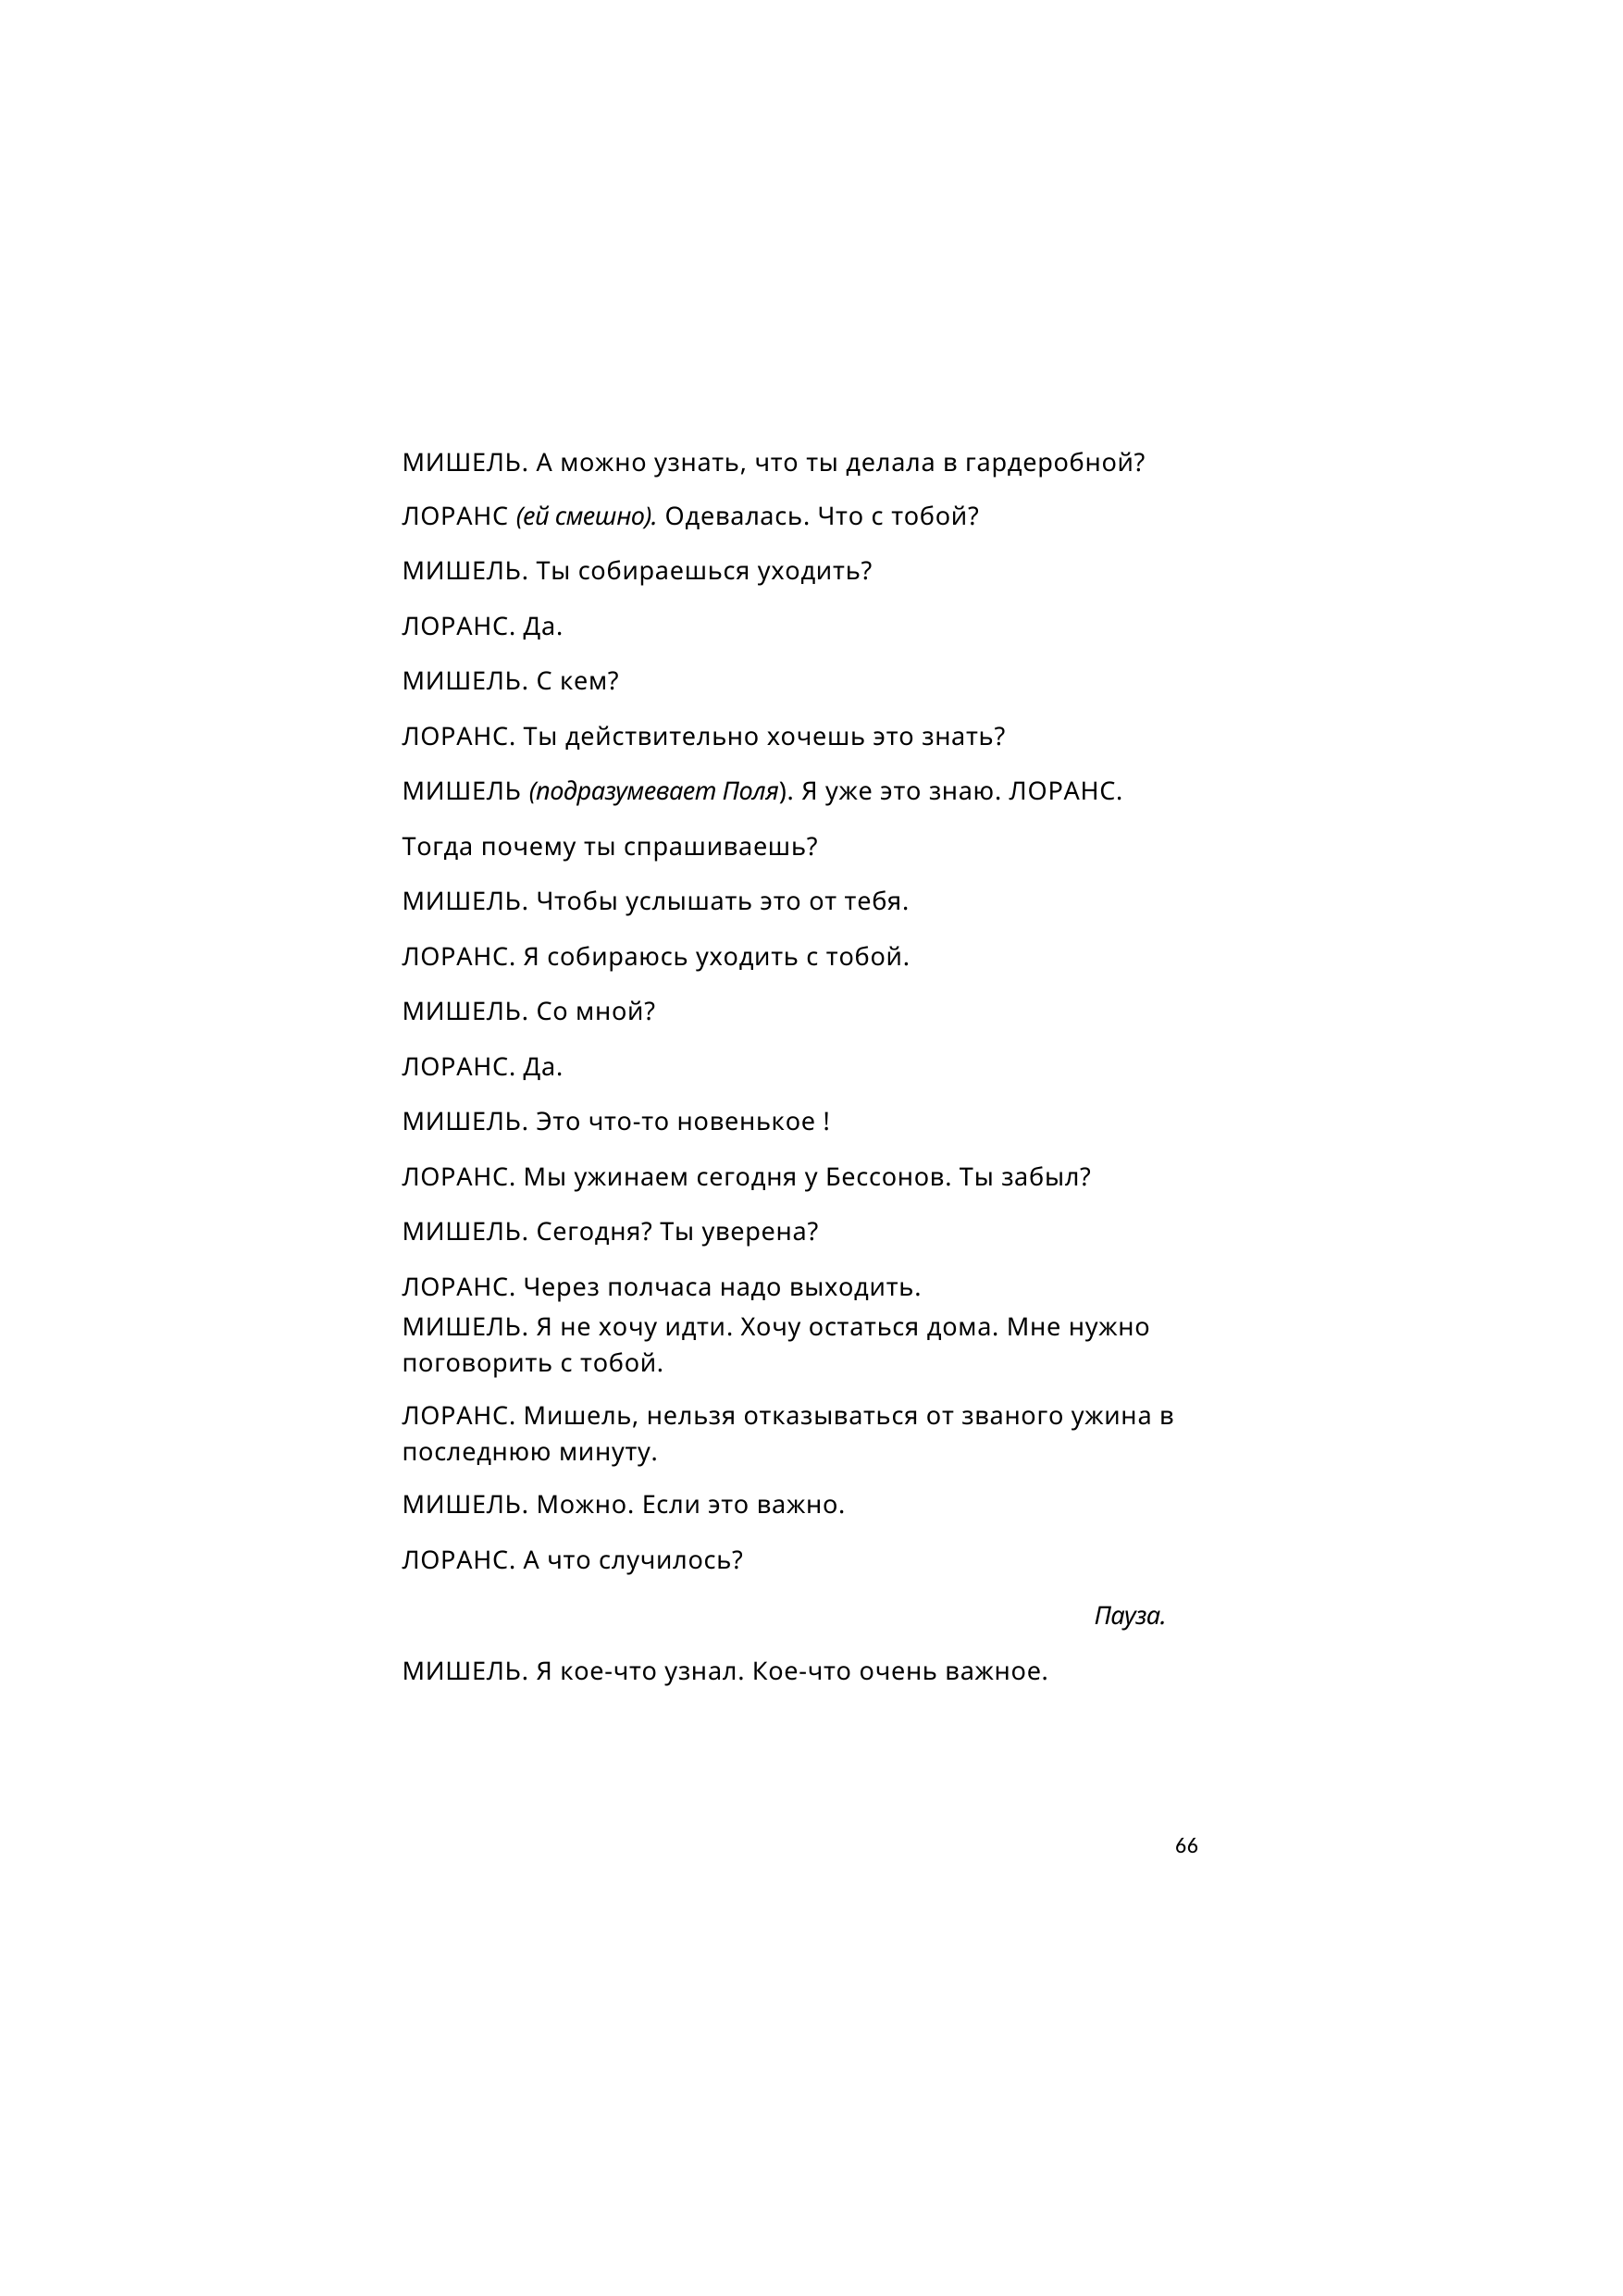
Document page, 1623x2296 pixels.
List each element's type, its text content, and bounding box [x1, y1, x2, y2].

text МИШЕЛЬ. Это что-то новенькое ! [402, 1086, 1225, 1141]
text МИШЕЛЬ. Ты собираешься уходить? [402, 536, 1225, 591]
text МИШЕЛЬ. Я кое-что узнал. Кое-что очень важное. [402, 1636, 1225, 1692]
text МИШЕЛЬ. С кем? [402, 646, 1225, 701]
text МИШЕЛЬ. Сегодня? Ты уверена? [402, 1197, 1225, 1251]
text ЛОРАНС. Ты действительно хочешь это знать? [402, 701, 1225, 756]
text МИШЕЛЬ. А можно узнать, что ты делала в гардеробной? [402, 442, 1193, 478]
text МИШЕЛЬ. Со мной? [402, 976, 1225, 1031]
text МИШЕЛЬ. Чтобы услышать это от тебя. [402, 866, 1225, 922]
text Пауза. [1094, 1581, 1225, 1636]
text МИШЕЛЬ. Можно. Если это важно. [402, 1470, 1225, 1525]
text 66 [1175, 1835, 1198, 1857]
text ЛОРАНС. Мы ужинаем сегодня у Бессонов. Ты забыл? [402, 1141, 1225, 1197]
text ЛОРАНС. Я собираюсь уходить с тобой. [402, 922, 1225, 976]
text ЛОРАНС. Мишель, нельзя отказываться от званого ужина в последнюю минуту. [402, 1396, 1193, 1468]
text МИШЕЛЬ. Я не хочу идти. Хочу остаться дома. Мне нужно поговорить с тобой. [402, 1307, 1193, 1379]
text ЛОРАНС. Да. [402, 1031, 1225, 1086]
text ЛОРАНС. А что случилось? [402, 1525, 1225, 1581]
text ЛОРАНС (ей смешно). Одевалась. Что с тобой? [402, 481, 1225, 536]
text МИШЕЛЬ (подразумевает Поля). Я уже это знаю. ЛОРАНС. Тогда почему ты спрашиваешь? [402, 756, 1193, 866]
text ЛОРАНС. Через полчаса надо выходить. [402, 1251, 1225, 1307]
text ЛОРАНС. Да. [402, 591, 1225, 646]
